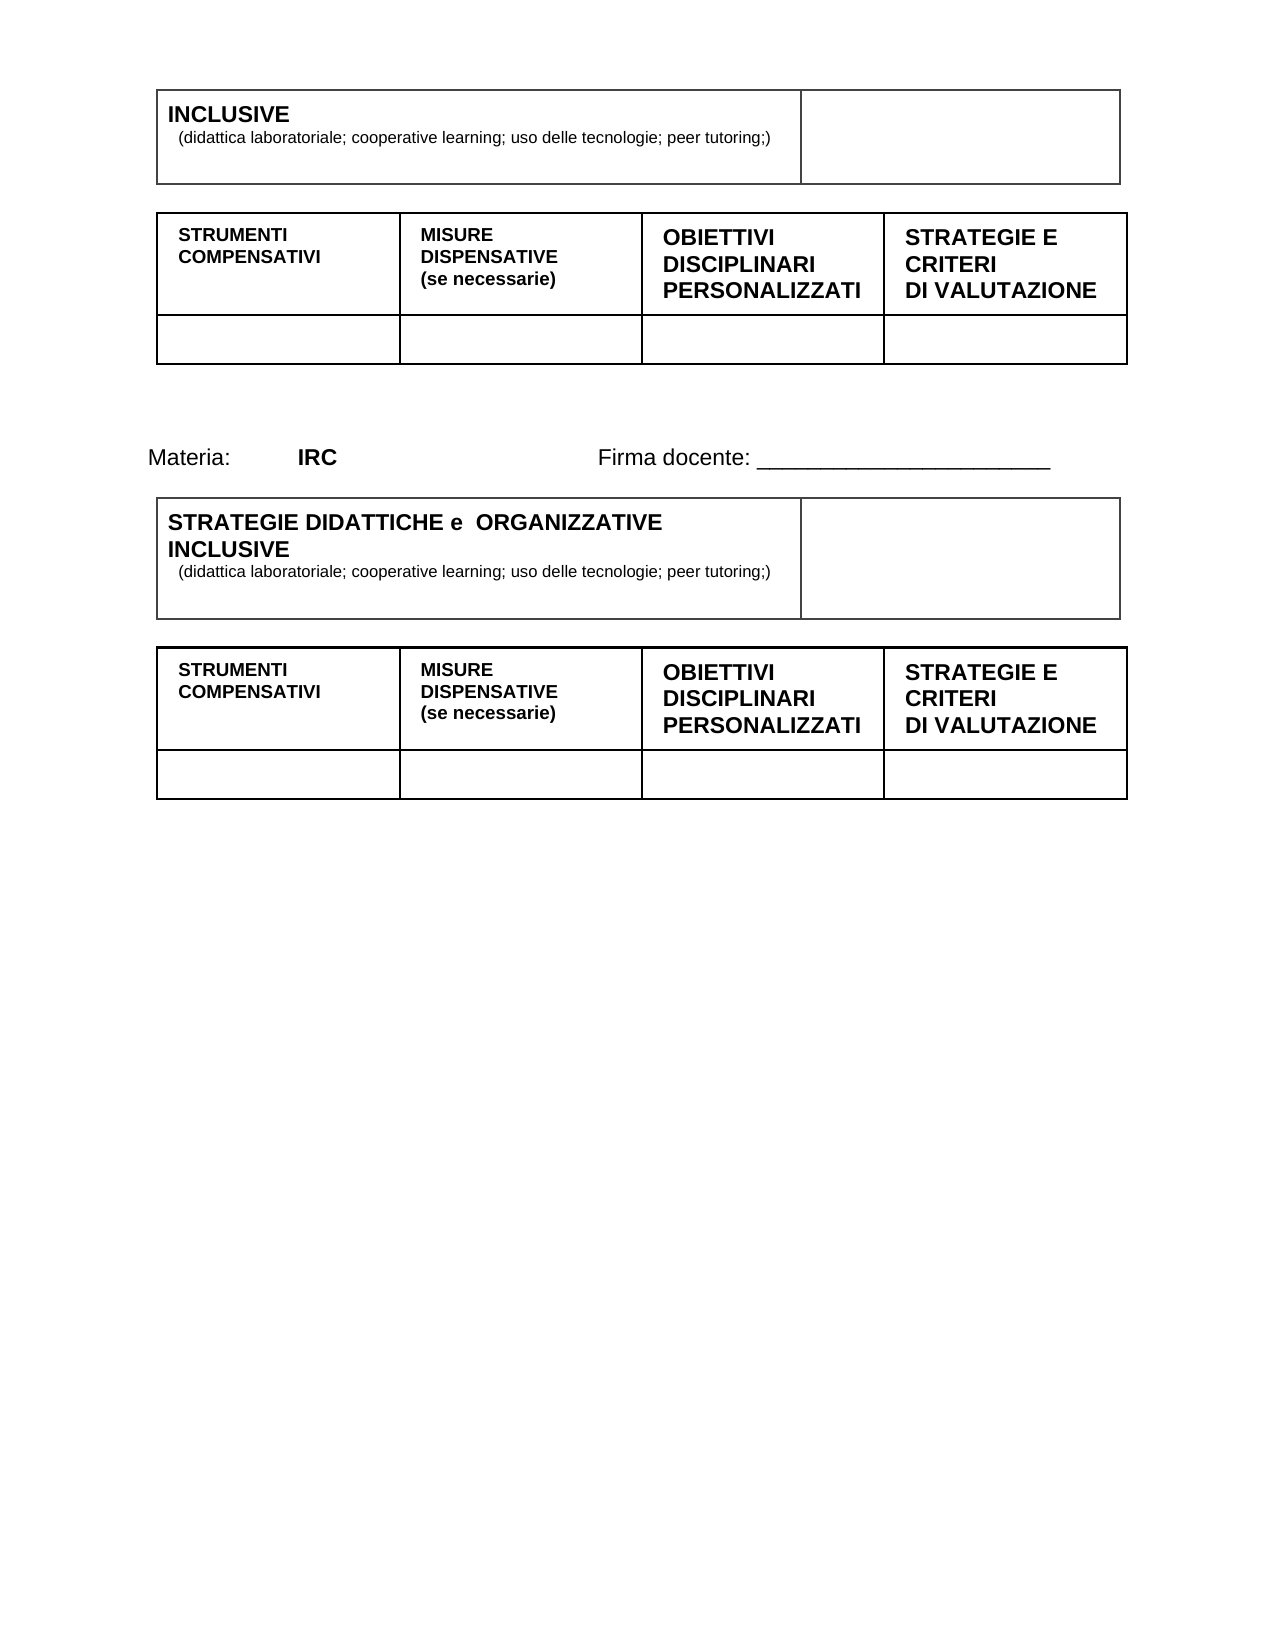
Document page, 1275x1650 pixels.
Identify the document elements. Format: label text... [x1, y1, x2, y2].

table_cell [158, 751, 399, 798]
table_cell [158, 316, 399, 363]
table_cell [643, 316, 883, 363]
table_header STRATEGIE DIDATTICHE e ORGANIZZATIVE INCLUSIVE (didattica laboratoriale; cooperative learning; uso delle tecnologie; peer tutoring;) [158, 499, 800, 618]
table_header OBIETTIVI DISCIPLINARI PERSONALIZZATI [643, 649, 883, 748]
table_cell [885, 316, 1126, 363]
table_cell [401, 751, 641, 798]
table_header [158, 91, 800, 183]
table_header STRATEGIE E CRITERI DI VALUTAZIONE [885, 649, 1126, 748]
table_cell [885, 751, 1126, 798]
table_header [802, 91, 1119, 183]
table_cell [401, 316, 641, 363]
table_header MISURE DISPENSATIVE (se necessarie) [401, 214, 641, 314]
text Materia: IRC Firma docente: _______________________ [148, 444, 1127, 471]
table_header STRUMENTI COMPENSATIVI [158, 649, 399, 748]
table_header OBIETTIVI DISCIPLINARI PERSONALIZZATI [643, 214, 883, 314]
table_header MISURE DISPENSATIVE (se necessarie) [401, 649, 641, 748]
table_header STRATEGIE E CRITERI DI VALUTAZIONE [885, 214, 1126, 314]
table_header STRUMENTI COMPENSATIVI [158, 214, 399, 314]
table_header [802, 499, 1119, 618]
table_cell [643, 751, 883, 798]
